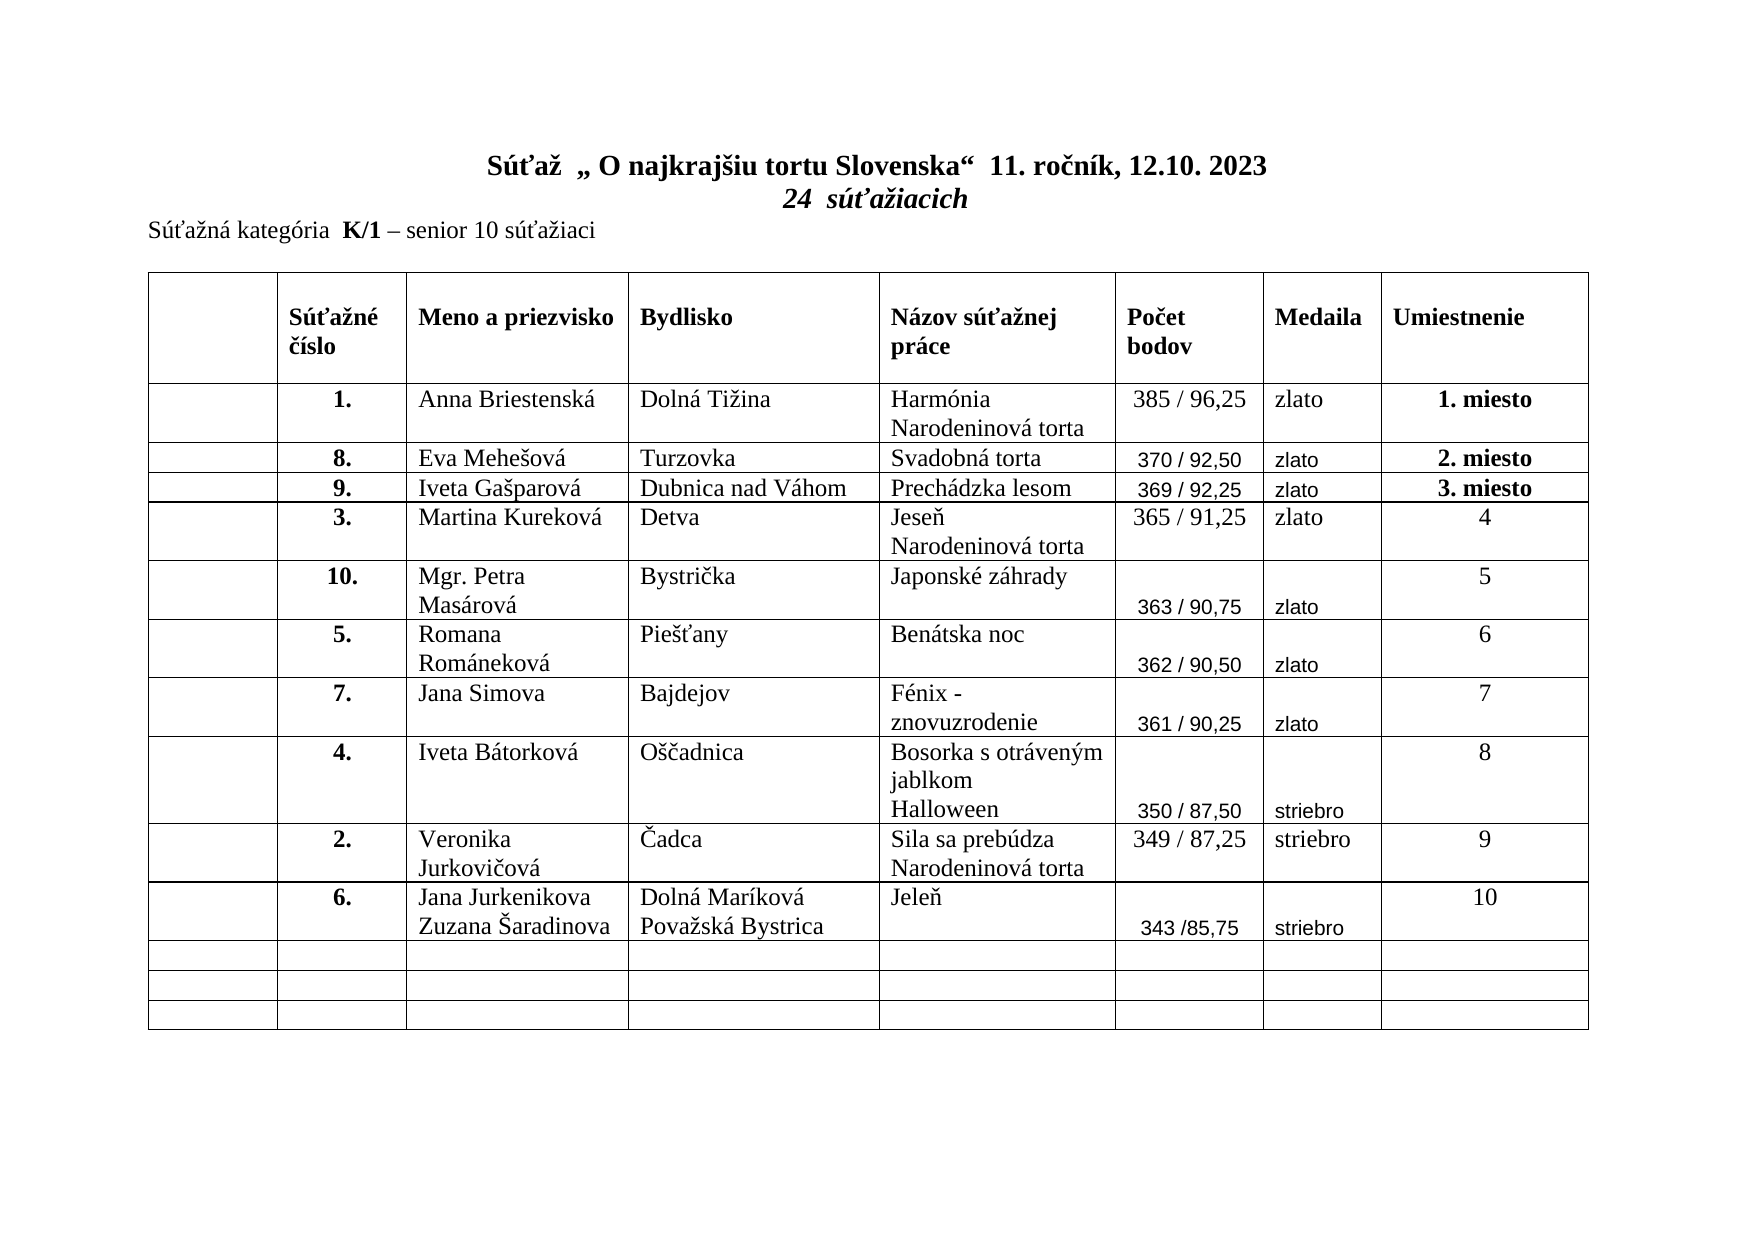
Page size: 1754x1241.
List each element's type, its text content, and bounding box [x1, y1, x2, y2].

table_cell [149, 503, 277, 560]
table_cell 385 / 96,25 [1116, 384, 1263, 442]
table_cell [1382, 941, 1588, 970]
table_cell 3. [278, 503, 406, 560]
table_cell Anna Briestenská [407, 384, 628, 442]
table_cell [1116, 1001, 1263, 1029]
table_header Medaila [1264, 273, 1381, 383]
table_header Meno a priezvisko [407, 273, 628, 383]
table_cell [149, 883, 277, 940]
table_cell Dubnica nad Váhom [629, 473, 879, 501]
table_cell [1116, 971, 1263, 999]
table_cell [880, 941, 1115, 970]
table_cell Prechádzka lesom [880, 473, 1115, 501]
table_cell zlato [1264, 678, 1381, 736]
table_cell Dolná Tižina [629, 384, 879, 442]
table_cell 4 [1382, 503, 1588, 560]
table_cell [629, 1001, 879, 1029]
table_cell [1264, 941, 1381, 970]
table_cell Svadobná torta [880, 443, 1115, 472]
table_cell [880, 1001, 1115, 1029]
table_cell striebro [1264, 883, 1381, 940]
table_cell [149, 561, 277, 618]
table_cell 365 / 91,25 [1116, 503, 1263, 560]
table_cell [629, 941, 879, 970]
table_cell 6 [1382, 620, 1588, 677]
table_cell [149, 1001, 277, 1029]
table_cell [149, 824, 277, 881]
table_cell 9. [278, 473, 406, 501]
table_cell Fénix - znovuzrodenie [880, 678, 1115, 736]
table_cell [149, 941, 277, 970]
table_cell 5. [278, 620, 406, 677]
table_cell Eva Mehešová [407, 443, 628, 472]
table_cell 7 [1382, 678, 1588, 736]
table_cell Iveta Bátorková [407, 737, 628, 823]
text Súťaž „ O najkrajšiu tortu Slovenska“ 11. ročník, 12.10. 2023 [148, 148, 1606, 181]
table_cell 370 / 92,50 [1116, 443, 1263, 472]
table_cell 8. [278, 443, 406, 472]
table_cell [149, 971, 277, 999]
table_cell zlato [1264, 473, 1381, 501]
table_cell zlato [1264, 443, 1381, 472]
table_cell [278, 971, 406, 999]
table_cell Dolná Maríková Považská Bystrica [629, 883, 879, 940]
table_cell 350 / 87,50 [1116, 737, 1263, 823]
table_cell 2. [278, 824, 406, 881]
table_cell Iveta Gašparová [407, 473, 628, 501]
table_cell Jeleň [880, 883, 1115, 940]
table_cell 361 / 90,25 [1116, 678, 1263, 736]
table_cell [149, 384, 277, 442]
table_cell Mgr. Petra Masárová [407, 561, 628, 618]
table_cell Veronika Jurkovičová [407, 824, 628, 881]
table_cell [278, 1001, 406, 1029]
table_cell Harmónia Narodeninová torta [880, 384, 1115, 442]
table_cell 6. [278, 883, 406, 940]
table_cell Jana Jurkenikova Zuzana Šaradinova [407, 883, 628, 940]
table_cell zlato [1264, 384, 1381, 442]
table_cell 9 [1382, 824, 1588, 881]
table_cell [149, 678, 277, 736]
table_cell 363 / 90,75 [1116, 561, 1263, 618]
table_cell [149, 443, 277, 472]
table_cell [278, 941, 406, 970]
table_header Názov súťažnej práce [880, 273, 1115, 383]
table_cell 369 / 92,25 [1116, 473, 1263, 501]
table_cell Bystrička [629, 561, 879, 618]
table_cell [407, 1001, 628, 1029]
table_cell Martina Kureková [407, 503, 628, 560]
table_cell [1382, 971, 1588, 999]
table_cell [629, 971, 879, 999]
table_cell Jeseň Narodeninová torta [880, 503, 1115, 560]
table_cell Japonské záhrady [880, 561, 1115, 618]
table_cell Detva [629, 503, 879, 560]
table_cell [407, 941, 628, 970]
table_cell [880, 971, 1115, 999]
text Súťažná kategória K/1 – senior 10 súťažiaci [148, 215, 1606, 243]
table_header Bydlisko [629, 273, 879, 383]
table_cell zlato [1264, 503, 1381, 560]
table_header [149, 273, 277, 383]
table_cell [149, 620, 277, 677]
table_cell Sila sa prebúdza Narodeninová torta [880, 824, 1115, 881]
table_cell striebro [1264, 824, 1381, 881]
table_cell 7. [278, 678, 406, 736]
table_cell 343 /85,75 [1116, 883, 1263, 940]
table_cell 3. miesto [1382, 473, 1588, 501]
table_cell Bajdejov [629, 678, 879, 736]
table_cell 5 [1382, 561, 1588, 618]
table_cell 1. miesto [1382, 384, 1588, 442]
table_cell Jana Simova [407, 678, 628, 736]
table_cell [1116, 941, 1263, 970]
table_cell 349 / 87,25 [1116, 824, 1263, 881]
table_cell Čadca [629, 824, 879, 881]
table_cell zlato [1264, 561, 1381, 618]
table_header Počet bodov [1116, 273, 1263, 383]
table_cell striebro [1264, 737, 1381, 823]
table_cell 10 [1382, 883, 1588, 940]
table_cell Bosorka s otráveným jablkom Halloween [880, 737, 1115, 823]
table_cell 362 / 90,50 [1116, 620, 1263, 677]
table_cell Turzovka [629, 443, 879, 472]
table_cell Piešťany [629, 620, 879, 677]
table_cell [1264, 971, 1381, 999]
table_cell 2. miesto [1382, 443, 1588, 472]
table_header Umiestnenie [1382, 273, 1588, 383]
table_cell Oščadnica [629, 737, 879, 823]
text 24 súťažiacich [148, 181, 1606, 215]
table_cell 4. [278, 737, 406, 823]
table_cell 8 [1382, 737, 1588, 823]
table_cell zlato [1264, 620, 1381, 677]
table_cell 1. [278, 384, 406, 442]
table_header Súťažné číslo [278, 273, 406, 383]
table_cell [149, 473, 277, 501]
table_cell 10. [278, 561, 406, 618]
table_cell [149, 737, 277, 823]
table_cell [1264, 1001, 1381, 1029]
table_cell Benátska noc [880, 620, 1115, 677]
table_cell [1382, 1001, 1588, 1029]
table_cell Romana Románeková [407, 620, 628, 677]
table_cell [407, 971, 628, 999]
